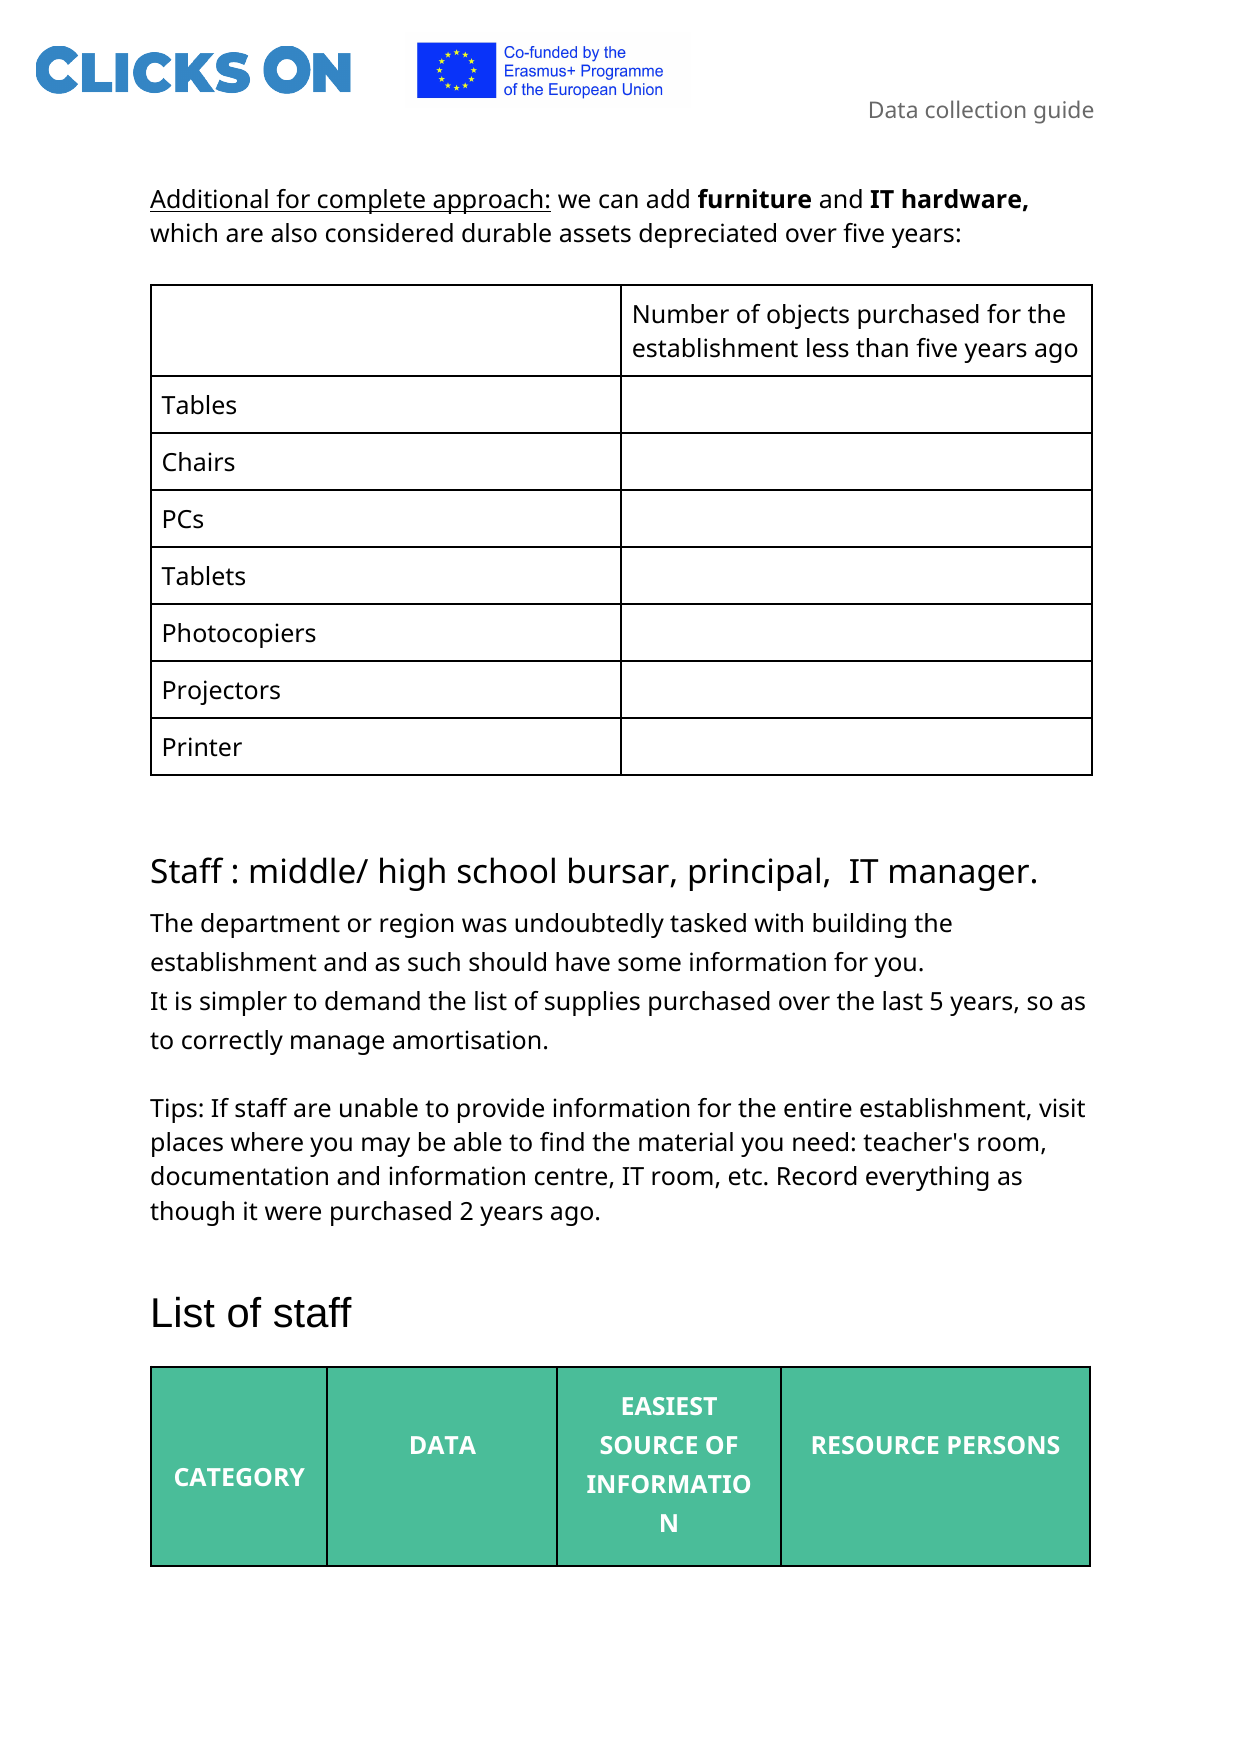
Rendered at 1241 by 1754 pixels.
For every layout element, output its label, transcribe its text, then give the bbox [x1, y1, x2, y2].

table_cell [622, 719, 1091, 774]
table_cell PCs [152, 491, 620, 546]
table_cell Printer [152, 719, 620, 774]
table_cell Tablets [152, 548, 620, 603]
subtitle List of staff [150, 1289, 1094, 1337]
table_header Number of objects purchased for the establishment less than five years ago [622, 286, 1091, 375]
text Additional for complete approach: we can add furniture and IT hardware, which are also considered durable assets depreciated over five years: [150, 182, 1094, 250]
table_cell [622, 662, 1091, 717]
table_cell Projectors [152, 662, 620, 717]
table_header RESOURCE PERSONS [782, 1368, 1089, 1565]
table_cell Chairs [152, 434, 620, 489]
picture [404, 32, 692, 108]
table_cell [622, 434, 1091, 489]
table_cell [622, 605, 1091, 660]
picture [36, 46, 351, 94]
table_cell [622, 377, 1091, 432]
table_header EASIEST SOURCE OF INFORMATION [558, 1368, 780, 1565]
table_header DATA [328, 1368, 556, 1565]
table_cell [622, 548, 1091, 603]
table_cell [622, 491, 1091, 546]
subtitle Staff : middle/ high school bursar, principal, IT manager. [150, 847, 1094, 893]
text Tips: If staff are unable to provide information for the entire establishment, visit places where you may be able to find the material you need: teacher's room, documentation and information centre, IT room, etc. Record everything as though it were purchased 2 years ago. [150, 1091, 1094, 1227]
table_cell Photocopiers [152, 605, 620, 660]
table_header CATEGORY [152, 1368, 326, 1565]
table_cell Tables [152, 377, 620, 432]
text It is simpler to demand the list of supplies purchased over the last 5 years, so as to correctly manage amortisation. [150, 984, 1090, 1087]
text The department or region was undoubtedly tasked with building the establishment and as such should have some information for you. [150, 905, 1090, 978]
table_header [152, 286, 620, 375]
